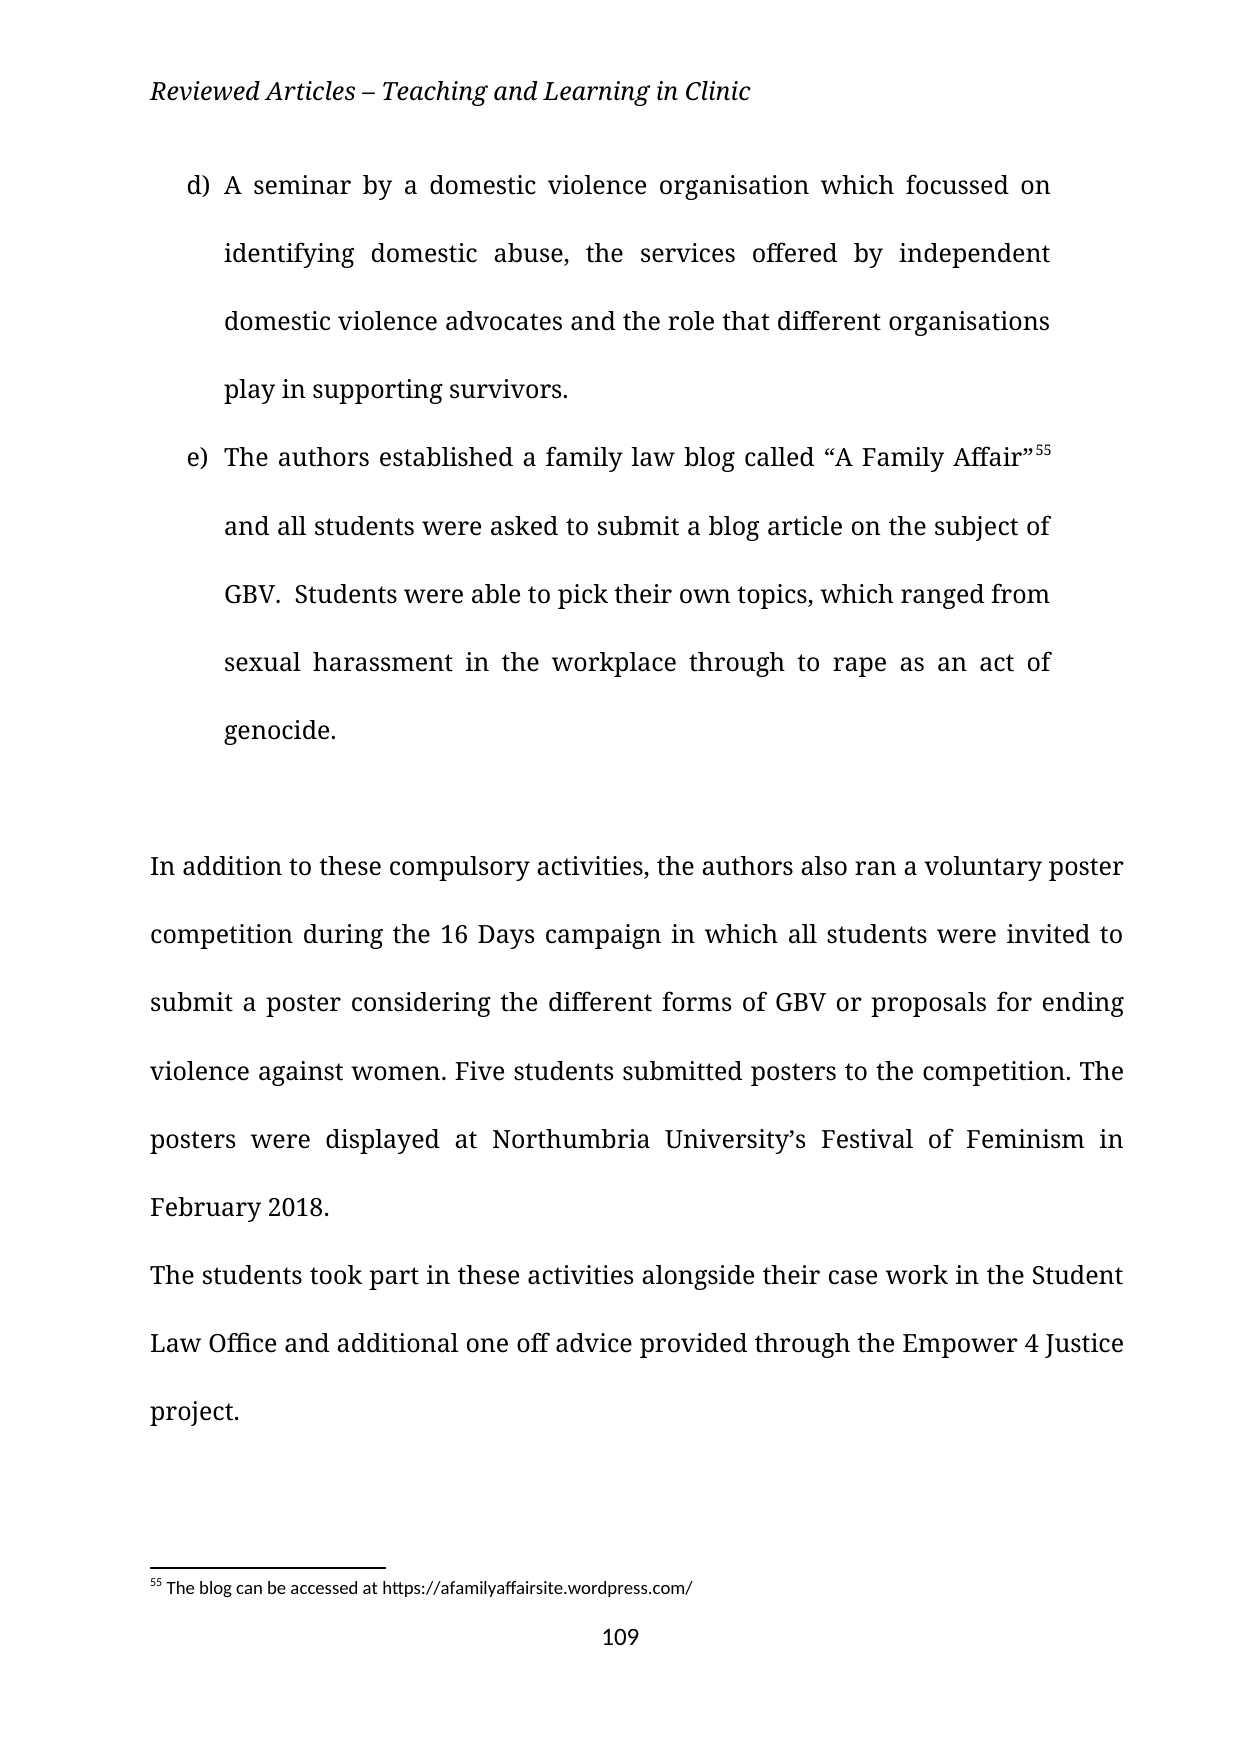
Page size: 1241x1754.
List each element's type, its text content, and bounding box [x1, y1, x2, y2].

text The students took part in these activities alongside their case work in the Student Law Office and additional one off advice provided through the Empower 4 Justice project. [150, 1257, 1125, 1428]
list The authors established a family law blog called “A Family Affair” and all students were asked to submit a blog article on the subject of GBV. Students were able to pick their own topics, which ranged from sexual harassment in the workplace through to rape as an act of genocide. [186, 440, 1051, 747]
list A seminar by a domestic violence organisation which focussed on identifying domestic abuse, the services offered by independent domestic violence advocates and the role that different organisations play in supporting survivors. [186, 167, 1051, 406]
text In addition to these compulsory activities, the authors also ran a voluntary poster competition during the 16 Days campaign in which all students were invited to submit a poster considering the different forms of GBV or proposals for ending violence against women. Five students submitted posters to the competition. The posters were displayed at Northumbria University’s Festival of Feminism in February 2018. [150, 849, 1125, 1223]
